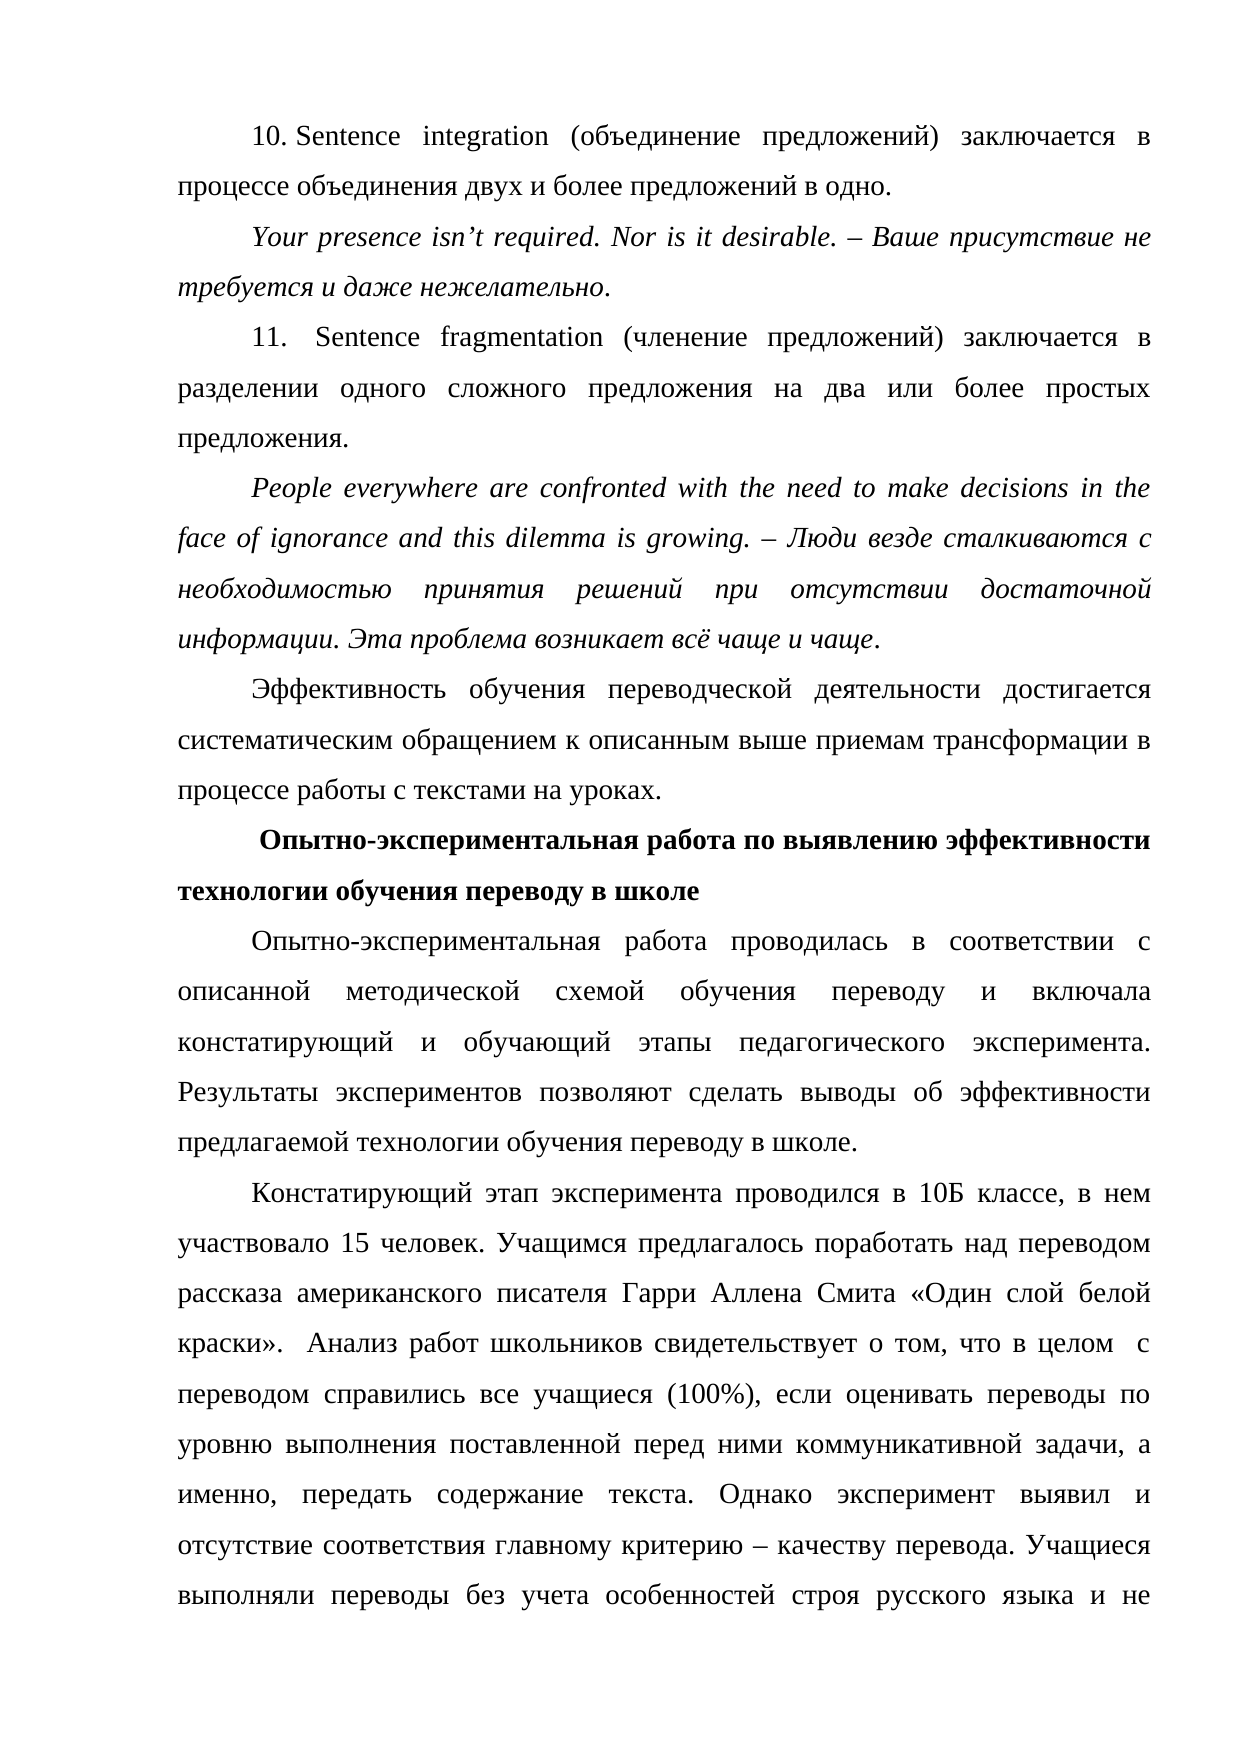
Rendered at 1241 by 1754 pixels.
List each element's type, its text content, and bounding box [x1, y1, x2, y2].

text Эффективность обучения переводческой деятельности достигается систематическим обращением к описанным выше приемам трансформации в процессе работы с текстами на уроках. [177, 672, 1152, 806]
list People everywhere are confronted with the need to make decisions in the face of ignorance and this dilemma is growing. – Люди везде сталкиваются с необходимостью принятия решений при отсутствии достаточной информации. Эта проблема возникает всё чаще и чаще. [177, 470, 1152, 655]
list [177, 1175, 1152, 1611]
list Sentence integration (объединение предложений) заключается в процессе объединения двух и более предложений в одно. [177, 118, 1152, 202]
list Sentence fragmentation (членение предложений) заключается в разделении одного сложного предложения на два или более простых предложения. [177, 319, 1152, 453]
list Your presence isn’t required. Nor is it desirable. – Ваше присутствие не требуется и даже нежелательно. [177, 219, 1152, 303]
list Опытно-экспериментальная работа по выявлению эффективности технологии обучения переводу в школе [177, 822, 1152, 906]
list Опытно-экспериментальная работа проводилась в соответствии с описанной методической схемой обучения переводу и включала констатирующий и обучающий этапы педагогического эксперимента. Результаты экспериментов позволяют сделать выводы об эффективности предлагаемой технологии обучения переводу в школе. [177, 923, 1152, 1158]
